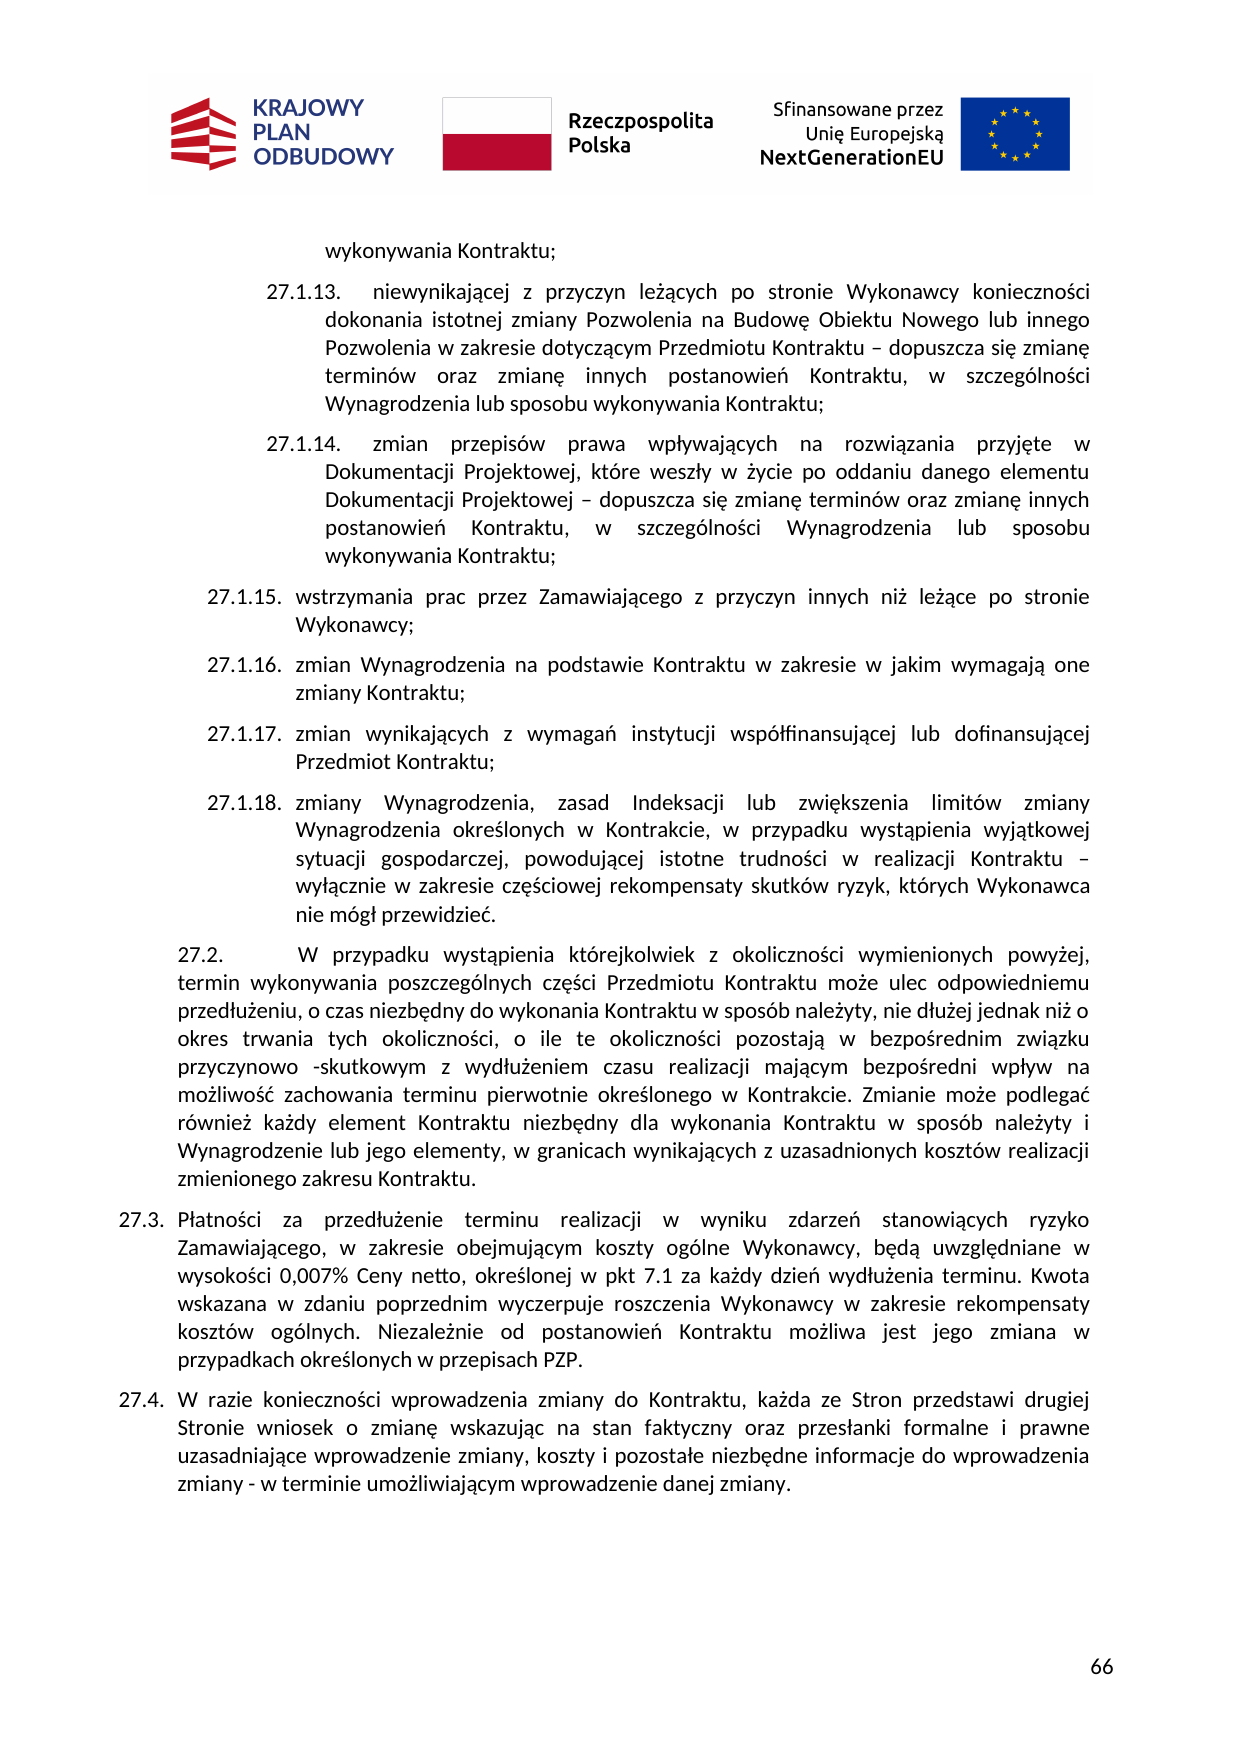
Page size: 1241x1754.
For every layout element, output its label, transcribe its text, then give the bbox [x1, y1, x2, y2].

list zmian Wynagrodzenia na podstawie Kontraktu w zakresie w jakim wymagają one zmiany Kontraktu; [207, 651, 1091, 707]
picture [147, 73, 1094, 195]
list zmian wynikających z wymagań instytucji współfinansującej lub dofinansującej Przedmiot Kontraktu; [207, 719, 1091, 775]
list niewynikającej z przyczyn leżących po stronie Wykonawcy konieczności dokonania istotnej zmiany Pozwolenia na Budowę Obiektu Nowego lub innego Pozwolenia w zakresie dotyczącym Przedmiotu Kontraktu – dopuszcza się zmianę terminów oraz zmianę innych postanowień Kontraktu, w szczególności Wynagrodzenia lub sposobu wykonywania Kontraktu; [266, 277, 1091, 417]
list wstrzymania prac przez Zamawiającego z przyczyn innych niż leżące po stronie Wykonawcy; [207, 582, 1091, 638]
list zmiany Wynagrodzenia, zasad Indeksacji lub zwiększenia limitów zmiany Wynagrodzenia określonych w Kontrakcie, w przypadku wystąpienia wyjątkowej sytuacji gospodarczej, powodującej istotne trudności w realizacji Kontraktu – wyłącznie w zakresie częściowej rekompensaty skutków ryzyk, których Wykonawca nie mógł przewidzieć. [207, 788, 1091, 928]
list Płatności za przedłużenie terminu realizacji w wyniku zdarzeń stanowiących ryzyko Zamawiającego, w zakresie obejmującym koszty ogólne Wykonawcy, będą uwzględniane w wysokości 0,007% Ceny netto, określonej w pkt 7.1 za każdy dzień wydłużenia terminu. Kwota wskazana w zdaniu poprzednim wyczerpuje roszczenia Wykonawcy w zakresie rekompensaty kosztów ogólnych. Niezależnie od postanowień Kontraktu możliwa jest jego zmiana w przypadkach określonych w przepisach PZP. [118, 1205, 1091, 1373]
list W przypadku wystąpienia którejkolwiek z okoliczności wymienionych powyżej, termin wykonywania poszczególnych części Przedmiotu Kontraktu może ulec odpowiedniemu przedłużeniu, o czas niezbędny do wykonania Kontraktu w sposób należyty, nie dłużej jednak niż o okres trwania tych okoliczności, o ile te okoliczności pozostają w bezpośrednim związku przyczynowo -skutkowym z wydłużeniem czasu realizacji mającym bezpośredni wpływ na możliwość zachowania terminu pierwotnie określonego w Kontrakcie. Zmianie może podlegać również każdy element Kontraktu niezbędny dla wykonania Kontraktu w sposób należyty i Wynagrodzenie lub jego elementy, w granicach wynikających z uzasadnionych kosztów realizacji zmienionego zakresu Kontraktu. [177, 940, 1091, 1192]
list W razie konieczności wprowadzenia zmiany do Kontraktu, każda ze Stron przedstawi drugiej Stronie wniosek o zmianę wskazując na stan faktyczny oraz przesłanki formalne i prawne uzasadniające wprowadzenie zmiany, koszty i pozostałe niezbędne informacje do wprowadzenia zmiany - w terminie umożliwiającym wprowadzenie danej zmiany. [118, 1386, 1091, 1498]
list zmian przepisów prawa wpływających na rozwiązania przyjęte w Dokumentacji Projektowej, które weszły w życie po oddaniu danego elementu Dokumentacji Projektowej – dopuszcza się zmianę terminów oraz zmianę innych postanowień Kontraktu, w szczególności Wynagrodzenia lub sposobu wykonywania Kontraktu; [266, 429, 1091, 569]
